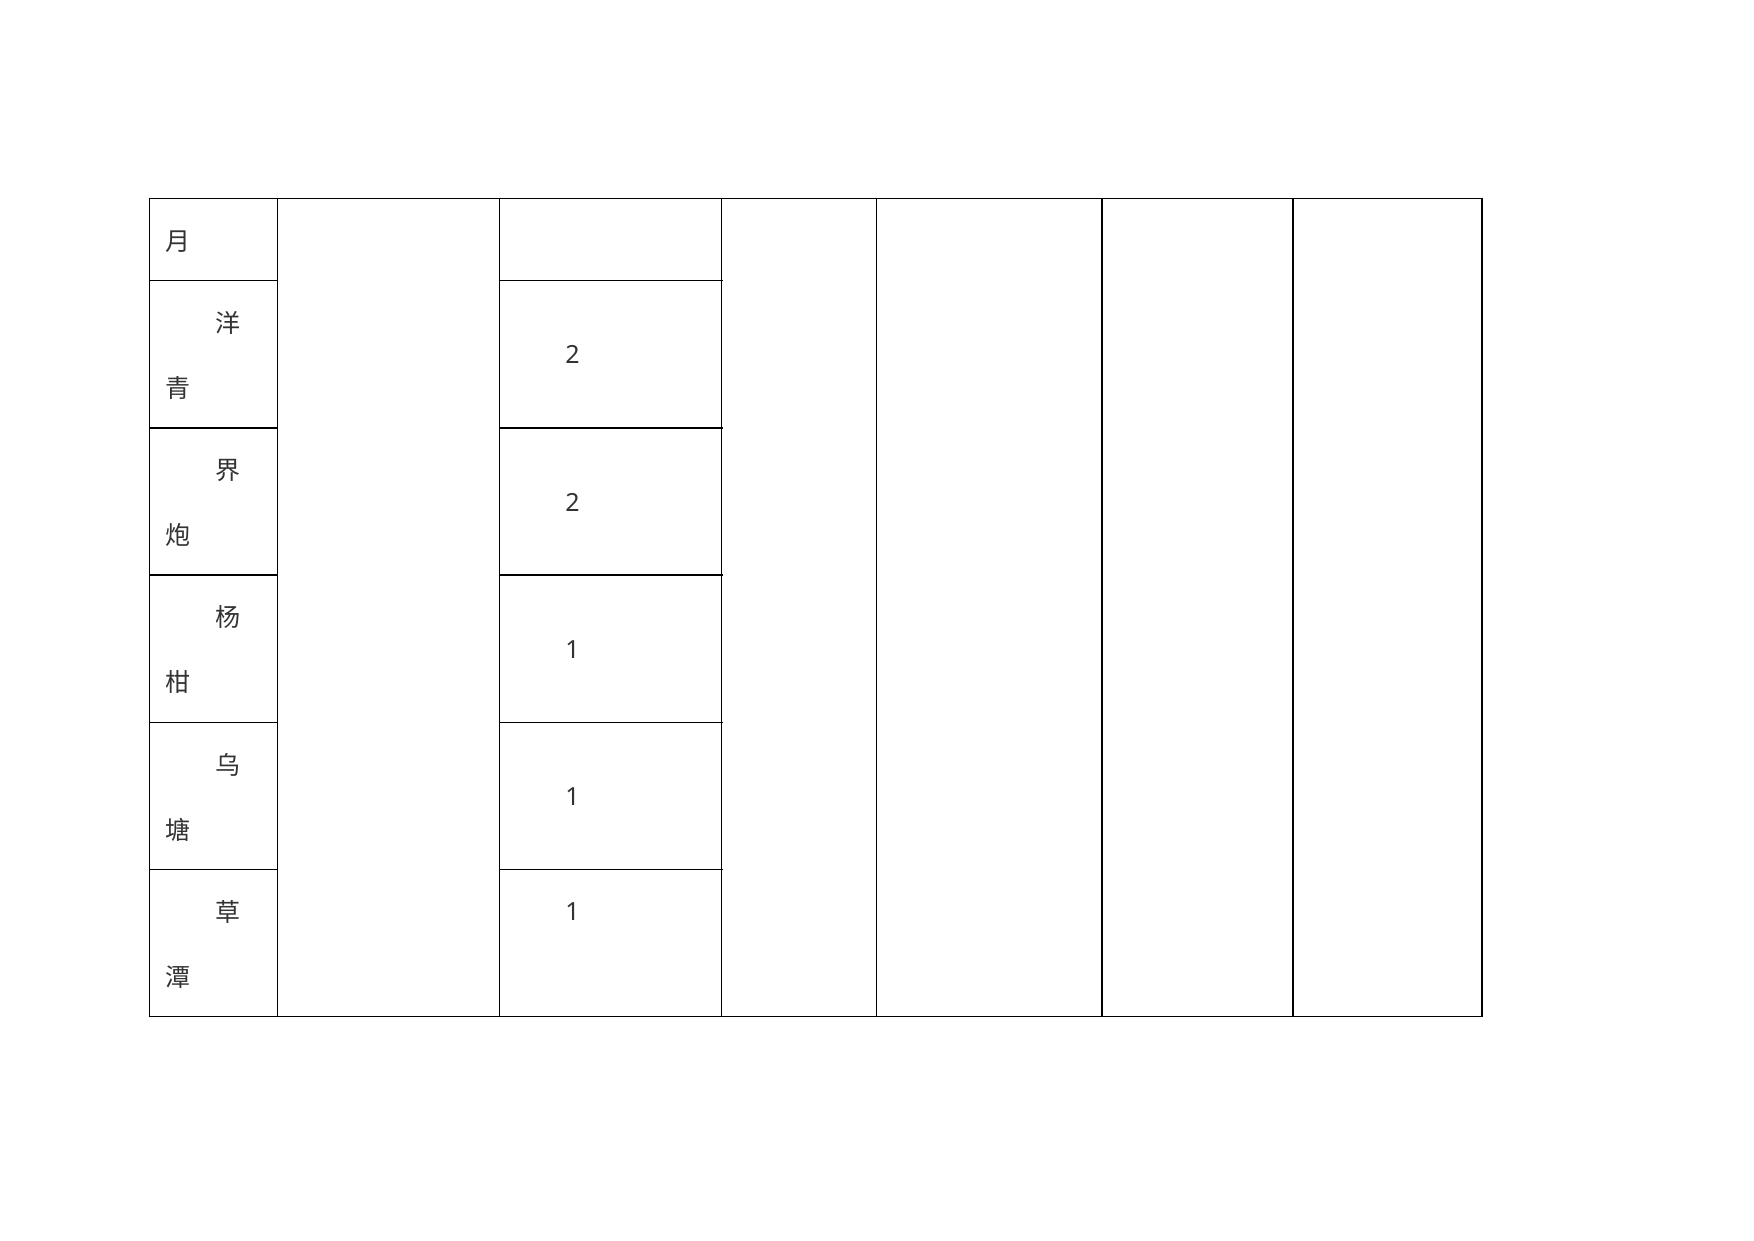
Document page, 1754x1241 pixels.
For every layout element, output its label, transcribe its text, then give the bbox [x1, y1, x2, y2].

table_cell 洋青 [150, 281, 277, 427]
table_cell 杨柑 [150, 576, 277, 721]
table_cell 草潭 [150, 870, 277, 1016]
table_cell 2 [500, 281, 721, 427]
table_cell 1 [500, 723, 721, 868]
table_cell 界炮 [150, 429, 277, 574]
table_cell 1 [500, 576, 721, 721]
table_cell 1 [500, 870, 721, 1016]
table_cell 城月 [150, 199, 277, 280]
table_cell 乌塘 [150, 723, 277, 868]
table_cell 2 [500, 199, 721, 280]
table_cell 2 [500, 429, 721, 574]
